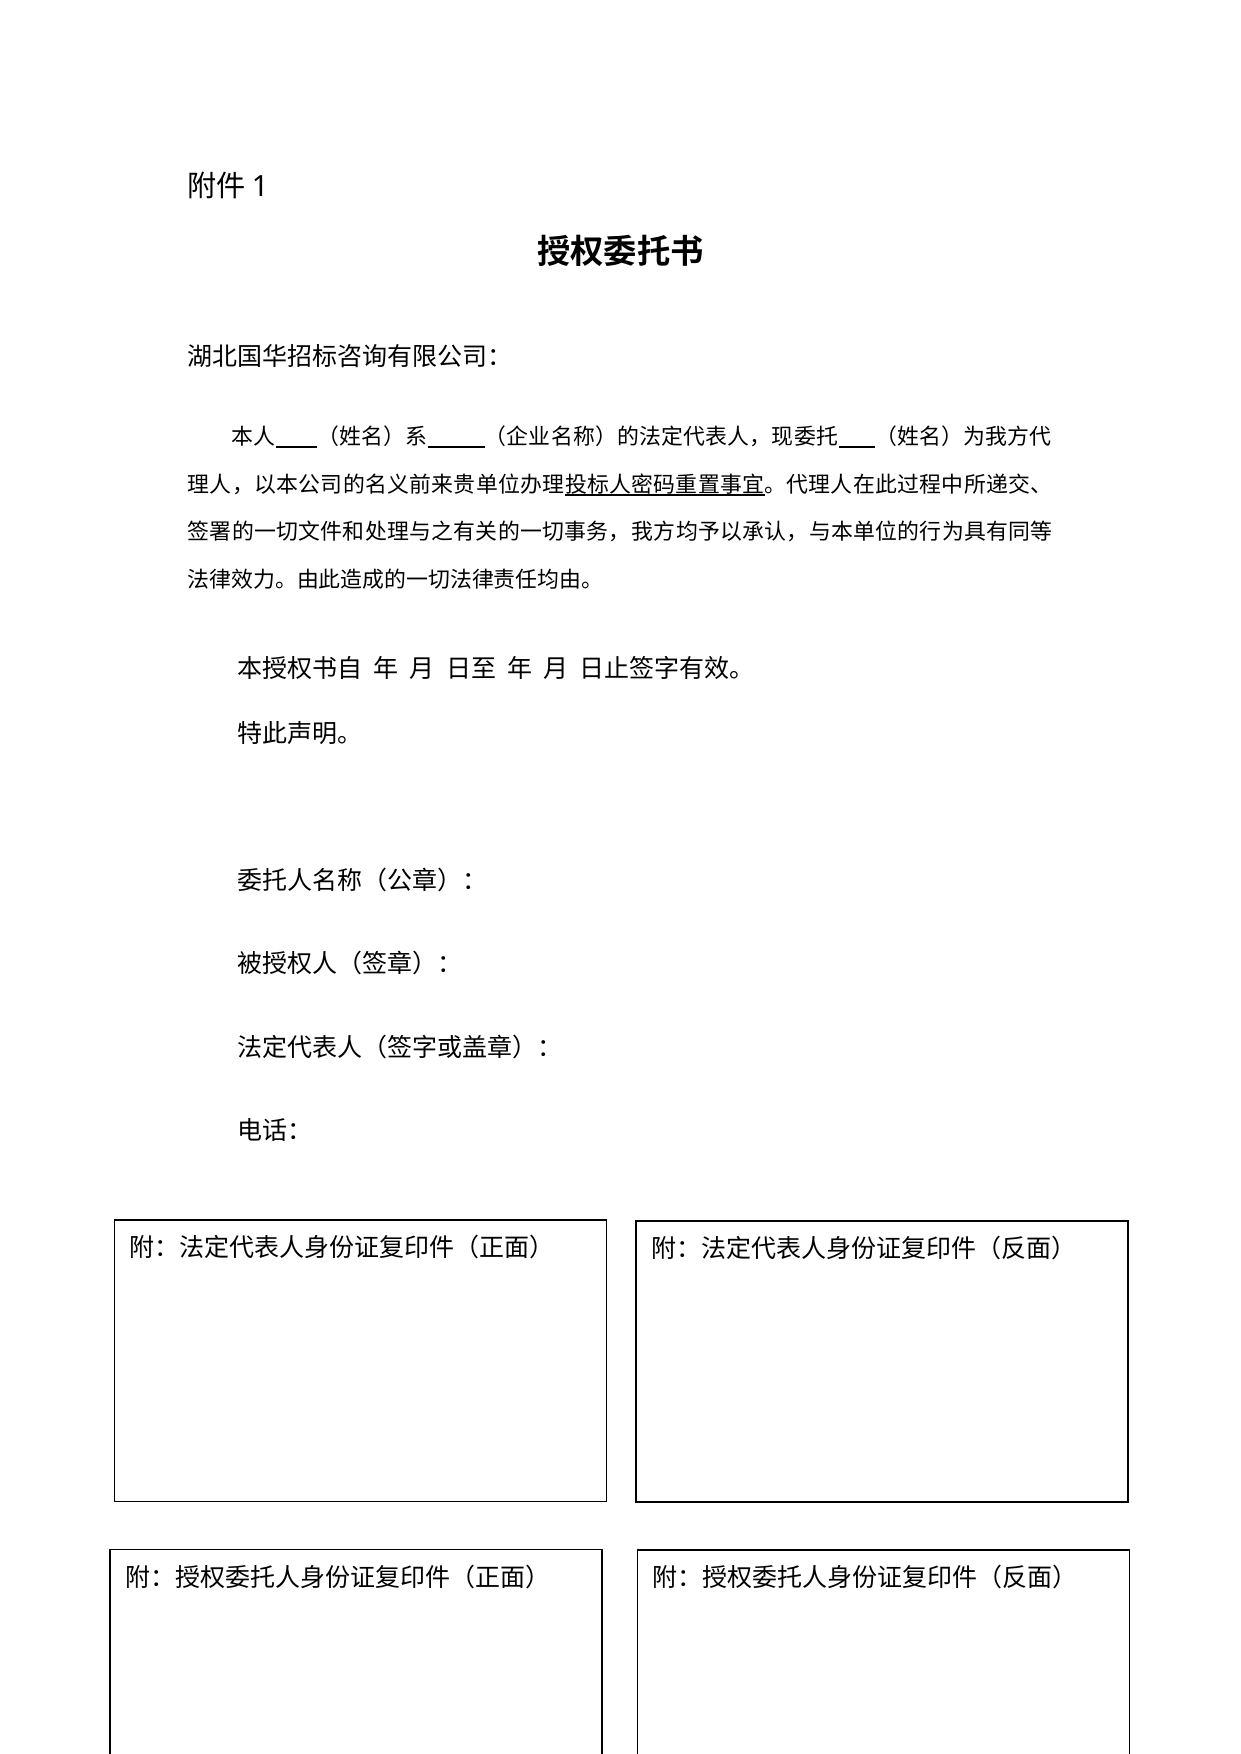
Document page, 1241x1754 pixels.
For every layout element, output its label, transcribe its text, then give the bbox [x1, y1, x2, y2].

text 授权委托书 [187, 217, 1053, 282]
text 特此声明。 [187, 699, 1053, 764]
text 委托人名称（公章）： [187, 846, 1053, 911]
text 附件1 [187, 152, 1053, 217]
text 本授权书自 年 月 日至 年 月 日止签字有效。 [187, 634, 1053, 699]
text 湖北国华招标咨询有限公司： [187, 322, 1053, 387]
text 本人 （姓名）系 （企业名称）的法定代表人，现委托 （姓名）为我方代理人，以本公司的名义前来贵单位办理投标人密码重置事宜。代理人在此过程中所递交、签署的一切文件和处理与之有关的一切事务，我方均予以承认，与本单位的行为具有同等法律效力。由此造成的一切法律责任均由。 [187, 419, 1053, 593]
text 被授权人（签章）： [187, 929, 1053, 994]
text 电话： [187, 1096, 1053, 1161]
text 法定代表人（签字或盖章）： [187, 1013, 1053, 1078]
